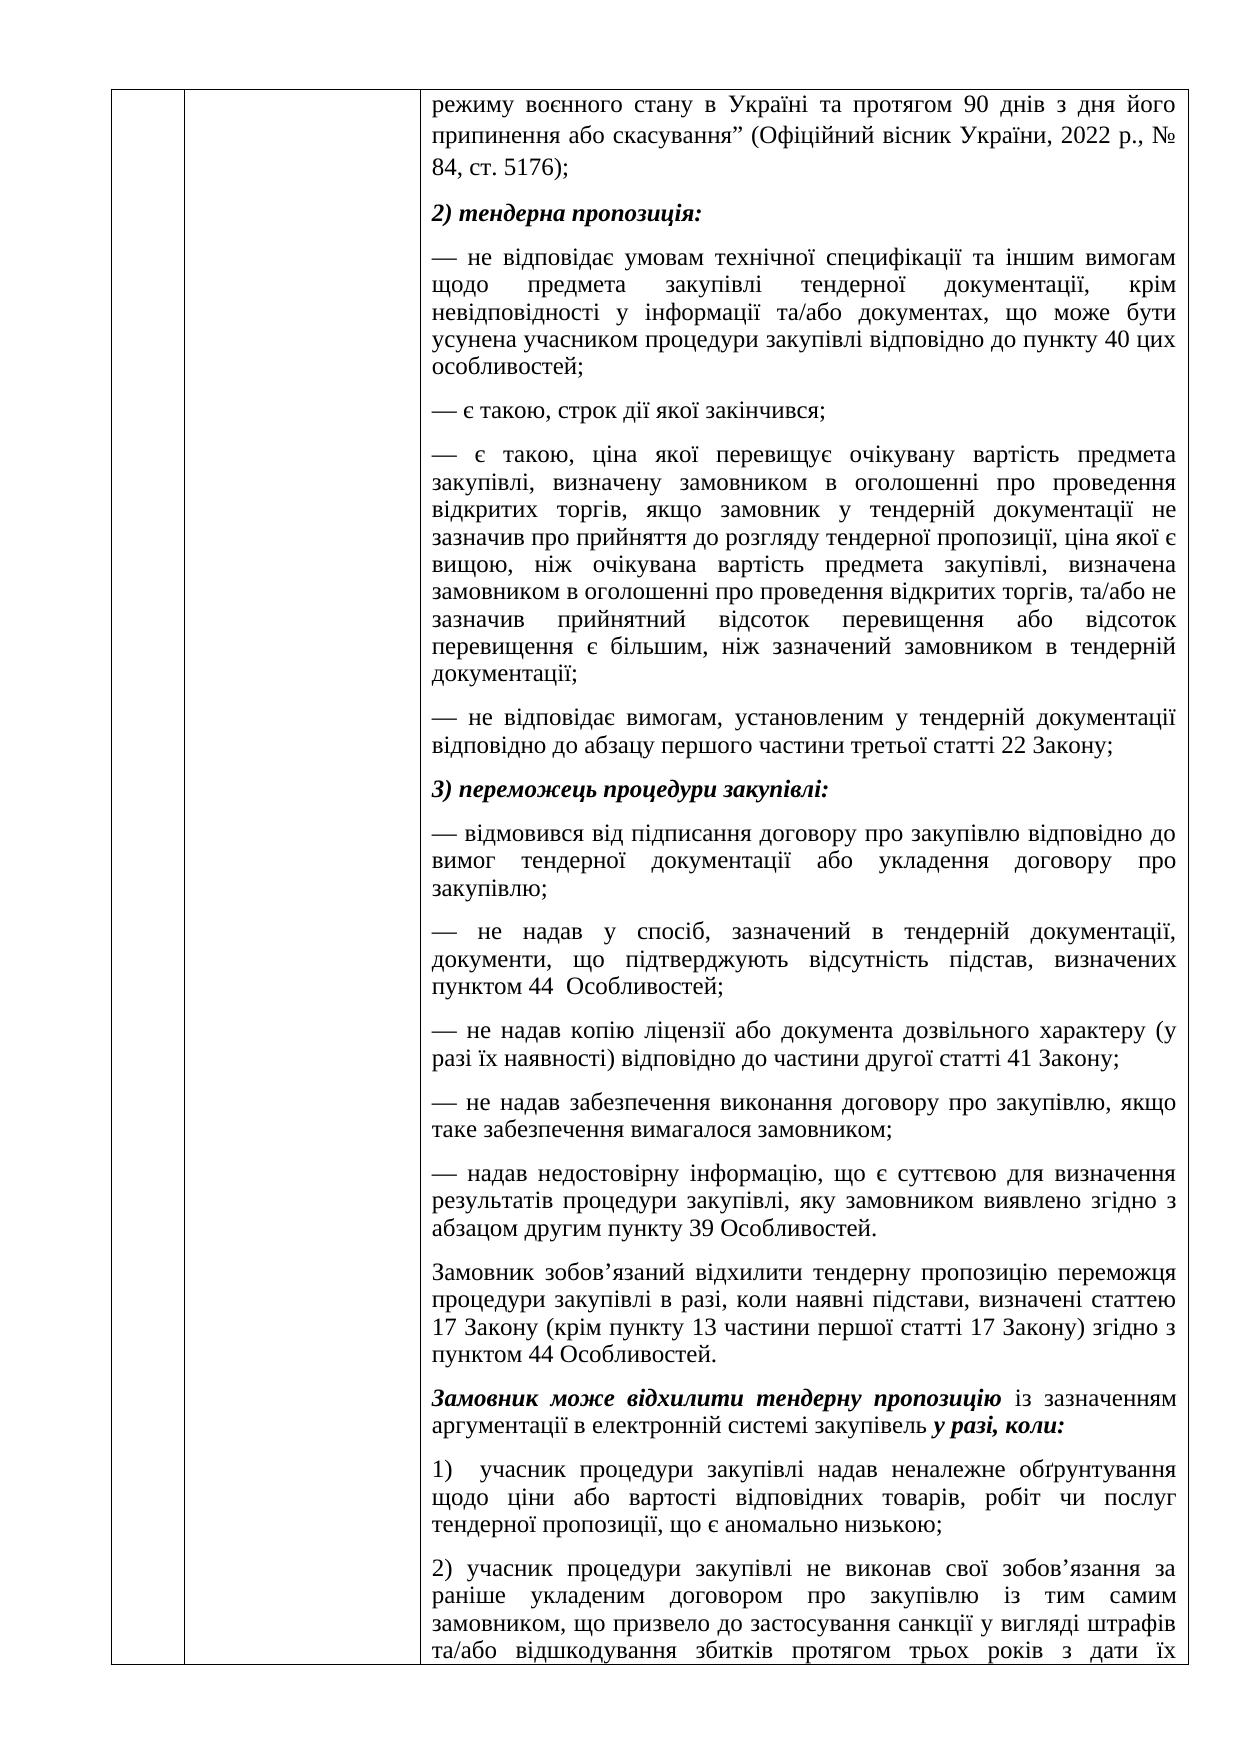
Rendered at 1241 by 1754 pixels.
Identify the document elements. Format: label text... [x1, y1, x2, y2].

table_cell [421, 90, 1188, 1664]
table_cell 3 [112, 90, 184, 1664]
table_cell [185, 90, 420, 1664]
